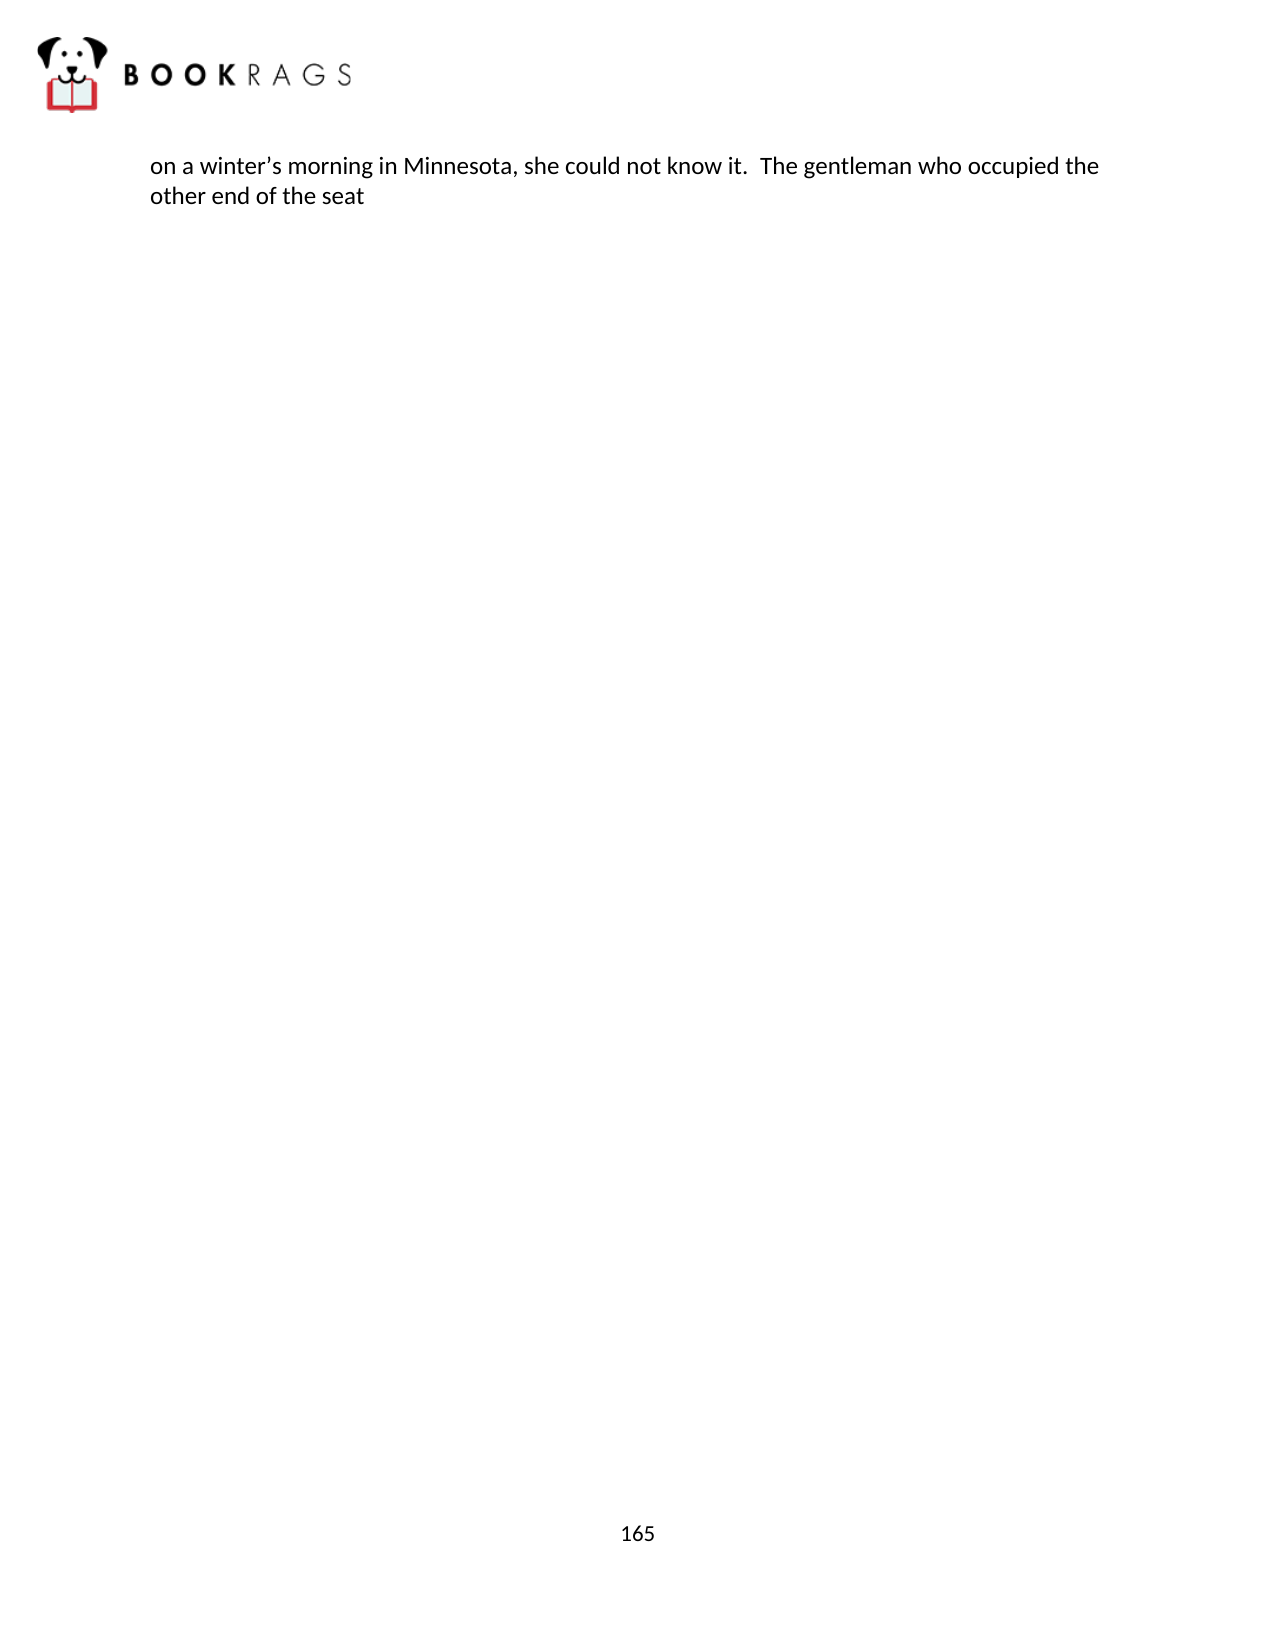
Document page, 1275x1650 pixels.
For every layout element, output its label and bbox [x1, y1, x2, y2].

picture [37, 37, 351, 113]
text [150, 150, 1125, 211]
